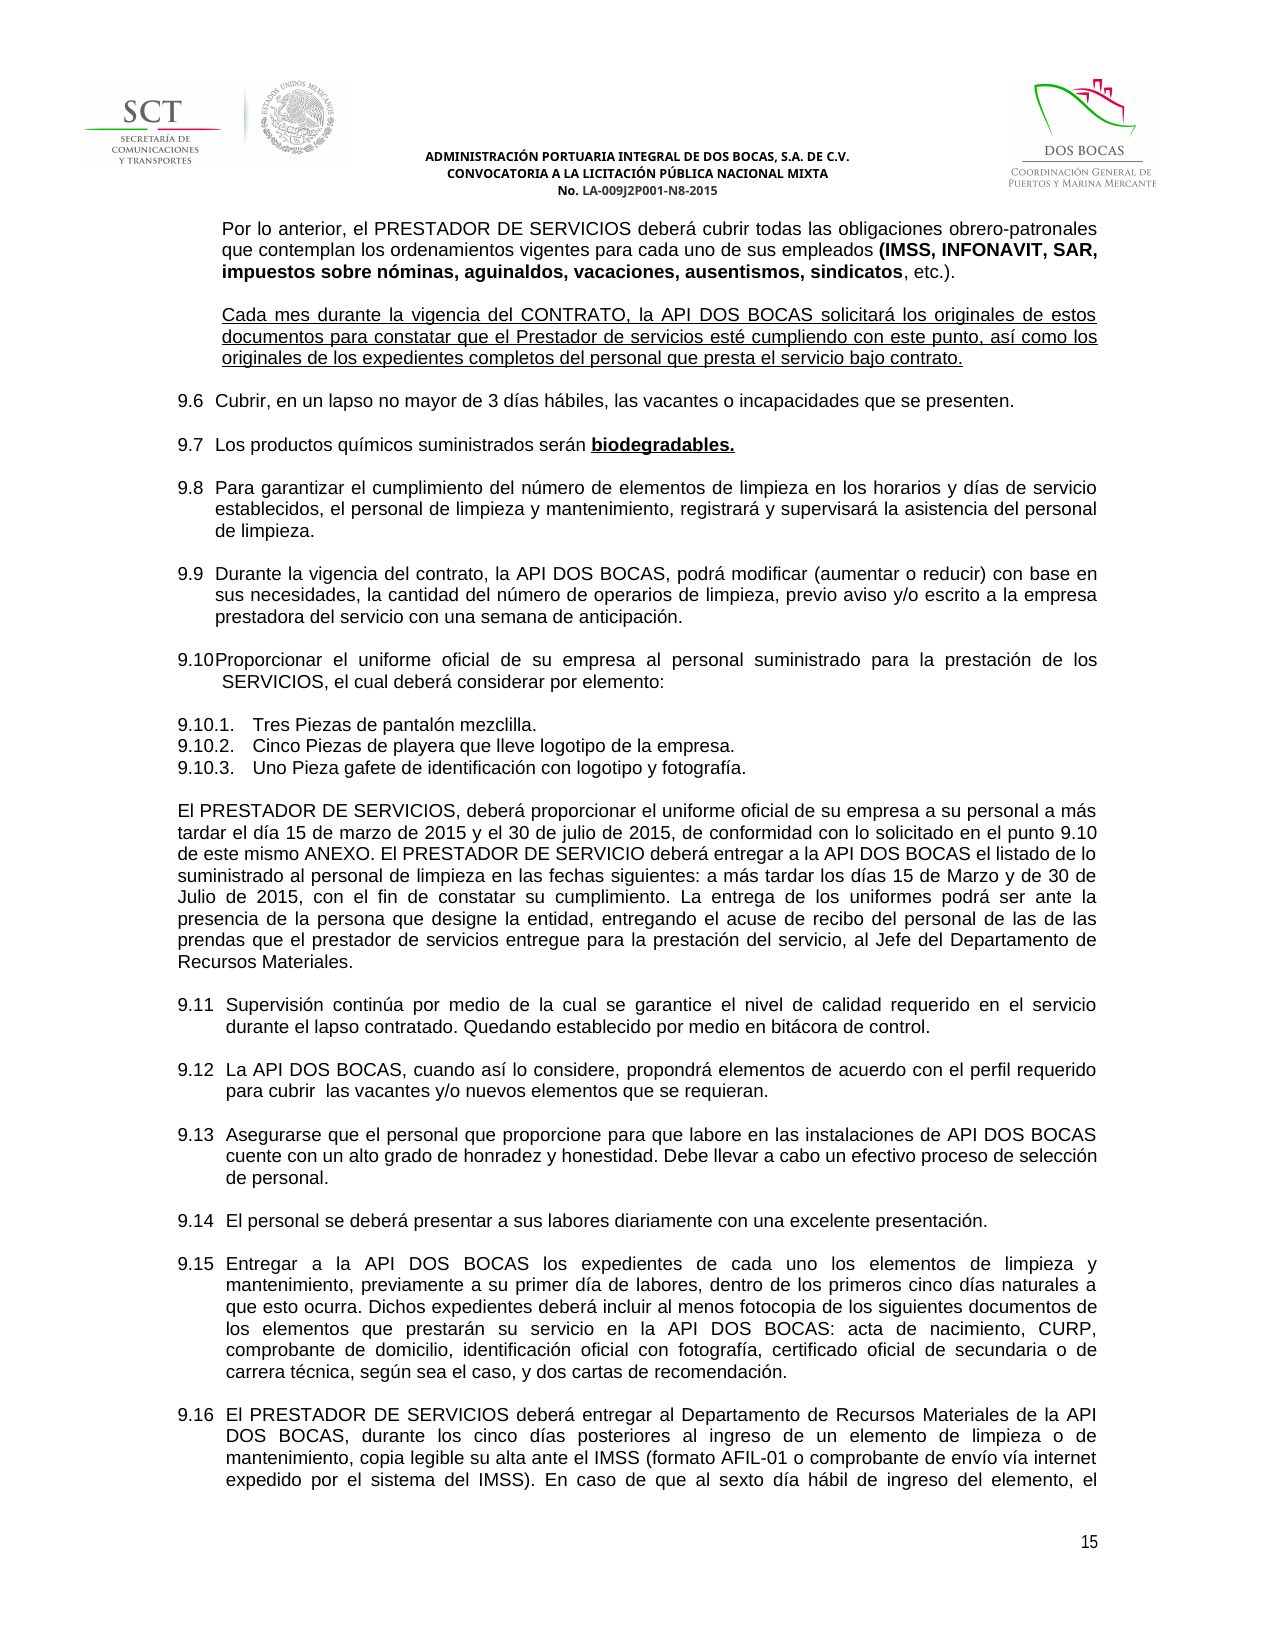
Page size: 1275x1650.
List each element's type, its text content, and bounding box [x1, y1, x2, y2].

list Durante la vigencia del contrato, la API DOS BOCAS, podrá modificar (aumentar o reducir) con base en sus necesidades, la cantidad del número de operarios de limpieza, previo aviso y/o escrito a la empresa prestadora del servicio con una semana de anticipación. [177, 563, 1098, 627]
list Los productos químicos suministrados serán biodegradables. [177, 433, 1098, 455]
list Para garantizar el cumplimiento del número de elementos de limpieza en los horarios y días de servicio establecidos, el personal de limpieza y mantenimiento, registrará y supervisará la asistencia del personal de limpieza. [177, 476, 1098, 541]
list Supervisión continúa por medio de la cual se garantice el nivel de calidad requerido en el servicio durante el lapso contratado. Quedando establecido por medio en bitácora de control. [177, 994, 1098, 1037]
text Cada mes durante la vigencia del CONTRATO, la API DOS BOCAS solicitará los originales de estos documentos para constatar que el Prestador de servicios esté cumpliendo con este punto, así como los originales de los expedientes completos del personal que presta el servicio bajo contrato. [222, 304, 1098, 344]
picture [80, 79, 354, 167]
text 9.6 Cubrir, en un lapso no mayor de 3 días hábiles, las vacantes o incapacidades que se presenten. [177, 390, 1098, 412]
picture [1008, 79, 1157, 189]
list El personal se deberá presentar a sus labores diariamente con una excelente presentación. [177, 1209, 1098, 1231]
list Asegurarse que el personal que proporcione para que labore en las instalaciones de API DOS BOCAS cuente con un alto grado de honradez y honestidad. Debe llevar a cabo un efectivo proceso de selección de personal. [177, 1123, 1098, 1188]
list Uno Pieza gafete de identificación con logotipo y fotografía. [177, 757, 1098, 778]
list Tres Piezas de pantalón mezclilla. [177, 714, 1098, 735]
text El PRESTADOR DE SERVICIOS, deberá proporcionar el uniforme oficial de su empresa a su personal a más tardar el día 15 de marzo de 2015 y el 30 de julio de 2015, de conformidad con lo solicitado en el punto 9.10 de este mismo ANEXO. El PRESTADOR DE SERVICIO deberá entregar a la API DOS BOCAS el listado de lo suministrado al personal de limpieza en las fechas siguientes: a más tardar los días 15 de Marzo y de 30 de Julio de 2015, con el fin de constatar su cumplimiento. La entrega de los uniformes podrá ser ante la presencia de la persona que designe la entidad, entregando el acuse de recibo del personal de las de las prendas que el prestador de servicios entregue para la prestación del servicio, al Jefe del Departamento de Recursos Materiales. [177, 800, 1098, 972]
list Cinco Piezas de playera que lleve logotipo de la empresa. [177, 735, 1098, 757]
list Entregar a la API DOS BOCAS los expedientes de cada uno los elementos de limpieza y mantenimiento, previamente a su primer día de labores, dentro de los primeros cinco días naturales a que esto ocurra. Dichos expedientes deberá incluir al menos fotocopia de los siguientes documentos de los elementos que prestarán su servicio en la API DOS BOCAS: acta de nacimiento, CURP, comprobante de domicilio, identificación oficial con fotografía, certificado oficial de secundaria o de carrera técnica, según sea el caso, y dos cartas de recomendación. [177, 1253, 1098, 1382]
list Proporcionar el uniforme oficial de su empresa al personal suministrado para la prestación de los SERVICIOS, el cual deberá considerar por elemento: [177, 649, 1098, 692]
text Por lo anterior, el PRESTADOR DE SERVICIOS deberá cubrir todas las obligaciones obrero-patronales que contemplan los ordenamientos vigentes para cada uno de sus empleados (IMSS, INFONAVIT, SAR, impuestos sobre nóminas, aguinaldos, vacaciones, ausentismos, sindicatos, etc.). [222, 218, 1098, 282]
list La API DOS BOCAS, cuando así lo considere, propondrá elementos de acuerdo con el perfil requerido para cubrir las vacantes y/o nuevos elementos que se requieran. [177, 1059, 1098, 1102]
text Cada mes durante la vigencia del CONTRATO, la API DOS BOCAS solicitará los originales de estos documentos para constatar que el Prestador de servicios esté cumpliendo con este punto, así como los originales de los expedientes completos del personal que presta el servicio bajo contrato. [222, 345, 1098, 369]
